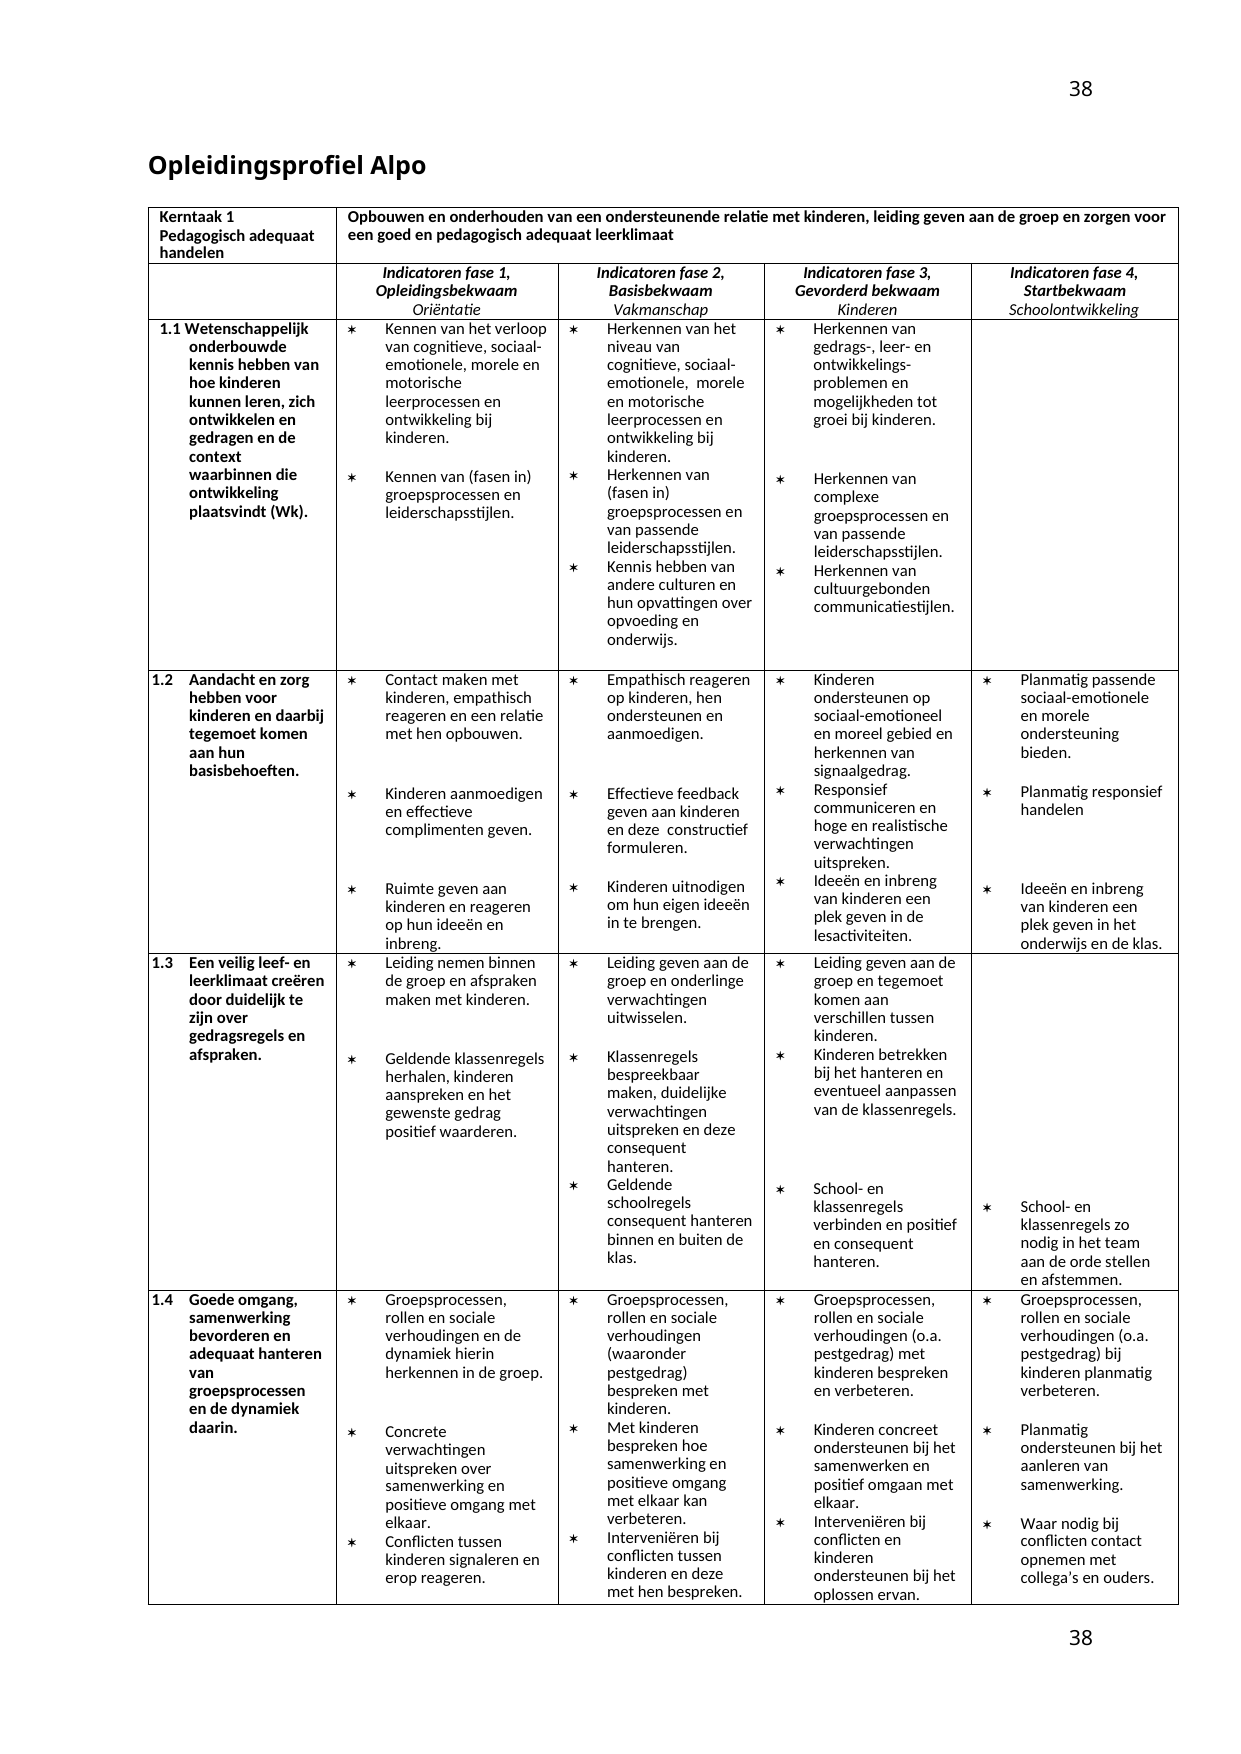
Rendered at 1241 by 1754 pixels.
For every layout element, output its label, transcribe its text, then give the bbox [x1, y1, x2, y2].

table_cell Herkennen van gedrags-, leer- en ontwikkelings-problemen en mogelijkheden tot groei bij kinderen. Herkennen van complexe groepsprocessen en van passende leiderschapsstijlen. Herkennen van cultuurgebonden communicatiestijlen. [765, 320, 971, 670]
table_cell Planmatig passende sociaal-emotionele en morele ondersteuning bieden. Planmatig responsief handelen Ideeën en inbreng van kinderen een plek geven in het onderwijs en de klas. [972, 671, 1178, 953]
table_cell Leiding nemen binnen de groep en afspraken maken met kinderen. Geldende klassenregels herhalen, kinderen aanspreken en het gewenste gedrag positief waarderen. [337, 954, 558, 1290]
table_cell [149, 264, 336, 319]
table_cell Indicatoren fase 1, Opleidingsbekwaam Oriëntatie [337, 264, 558, 319]
table_cell Kennen van het verloop van cognitieve, sociaal-emotionele, morele en motorische leerprocessen en ontwikkeling bij kinderen. Kennen van (fasen in) groepsprocessen en leiderschapsstijlen. [337, 320, 558, 670]
table_cell 1.1 Wetenschappelijk onderbouwde kennis hebben van hoe kinderen kunnen leren, zich ontwikkelen en gedragen en de context waarbinnen die ontwikkeling plaatsvindt (Wk). [149, 320, 336, 670]
table_cell School- en klassenregels zo nodig in het team aan de orde stellen en afstemmen. [972, 954, 1178, 1290]
table_cell Aandacht en zorg hebben voor kinderen en daarbij tegemoet komen aan hun basisbehoeften. [149, 671, 336, 953]
table_header Kerntaak 1 Pedagogisch adequaat handelen [149, 208, 336, 263]
table_cell Kinderen ondersteunen op sociaal-emotioneel en moreel gebied en herkennen van signaalgedrag. Responsief communiceren en hoge en realistische verwachtingen uitspreken. Ideeën en inbreng van kinderen een plek geven in de lesactiviteiten. [765, 671, 971, 953]
table_header Opbouwen en onderhouden van een ondersteunende relatie met kinderen, leiding geven aan de groep en zorgen voor een goed en pedagogisch adequaat leerklimaat [337, 208, 1178, 263]
table_cell [972, 320, 1178, 670]
table_cell Leiding geven aan de groep en tegemoet komen aan verschillen tussen kinderen. Kinderen betrekken bij het hanteren en eventueel aanpassen van de klassenregels. School- en klassenregels verbinden en positief en consequent hanteren. [765, 954, 971, 1290]
table_cell Groepsprocessen, rollen en sociale verhoudingen (o.a. pestgedrag) met kinderen bespreken en verbeteren. Kinderen concreet ondersteunen bij het samenwerken en positief omgaan met elkaar. Interveniëren bij conflicten en kinderen ondersteunen bij het oplossen ervan. [765, 1291, 971, 1604]
table_cell Leiding geven aan de groep en onderlinge verwachtingen uitwisselen. Klassenregels bespreekbaar maken, duidelijke verwachtingen uitspreken en deze consequent hanteren. Geldende schoolregels consequent hanteren binnen en buiten de klas. [559, 954, 764, 1290]
table_cell Groepsprocessen, rollen en sociale verhoudingen (o.a. pestgedrag) bij kinderen planmatig verbeteren. Planmatig ondersteunen bij het aanleren van samenwerking. Waar nodig bij conflicten contact opnemen met collega’s en ouders. [972, 1291, 1178, 1604]
table_cell Groepsprocessen, rollen en sociale verhoudingen (waaronder pestgedrag) bespreken met kinderen. Met kinderen bespreken hoe samenwerking en positieve omgang met elkaar kan verbeteren. Interveniëren bij conflicten tussen kinderen en deze met hen bespreken. [559, 1291, 764, 1604]
table_cell Contact maken met kinderen, empathisch reageren en een relatie met hen opbouwen. Kinderen aanmoedigen en effectieve complimenten geven. Ruimte geven aan kinderen en reageren op hun ideeën en inbreng. [337, 671, 558, 953]
table_cell Groepsprocessen, rollen en sociale verhoudingen en de dynamiek hierin herkennen in de groep. Concrete verwachtingen uitspreken over samenwerking en positieve omgang met elkaar. Conflicten tussen kinderen signaleren en erop reageren. [337, 1291, 558, 1604]
table_cell Goede omgang, samenwerking bevorderen en adequaat hanteren van groepsprocessen en de dynamiek daarin. [149, 1291, 336, 1604]
text Opleidingsprofiel Alpo [148, 148, 1093, 182]
table_cell Indicatoren fase 4, Startbekwaam Schoolontwikkeling [972, 264, 1178, 319]
table_cell Een veilig leef- en leerklimaat creëren door duidelijk te zijn over gedragsregels en afspraken. [149, 954, 336, 1290]
table_cell Empathisch reageren op kinderen, hen ondersteunen en aanmoedigen. Effectieve feedback geven aan kinderen en deze constructief formuleren. Kinderen uitnodigen om hun eigen ideeën in te brengen. [559, 671, 764, 953]
table_cell Indicatoren fase 2, Basisbekwaam Vakmanschap [559, 264, 764, 319]
table_cell Indicatoren fase 3, Gevorderd bekwaam Kinderen [765, 264, 971, 319]
table_cell Herkennen van het niveau van cognitieve, sociaal-emotionele, morele en motorische leerprocessen en ontwikkeling bij kinderen. Herkennen van (fasen in) groepsprocessen en van passende leiderschapsstijlen. Kennis hebben van andere culturen en hun opvattingen over opvoeding en onderwijs. [559, 320, 764, 670]
